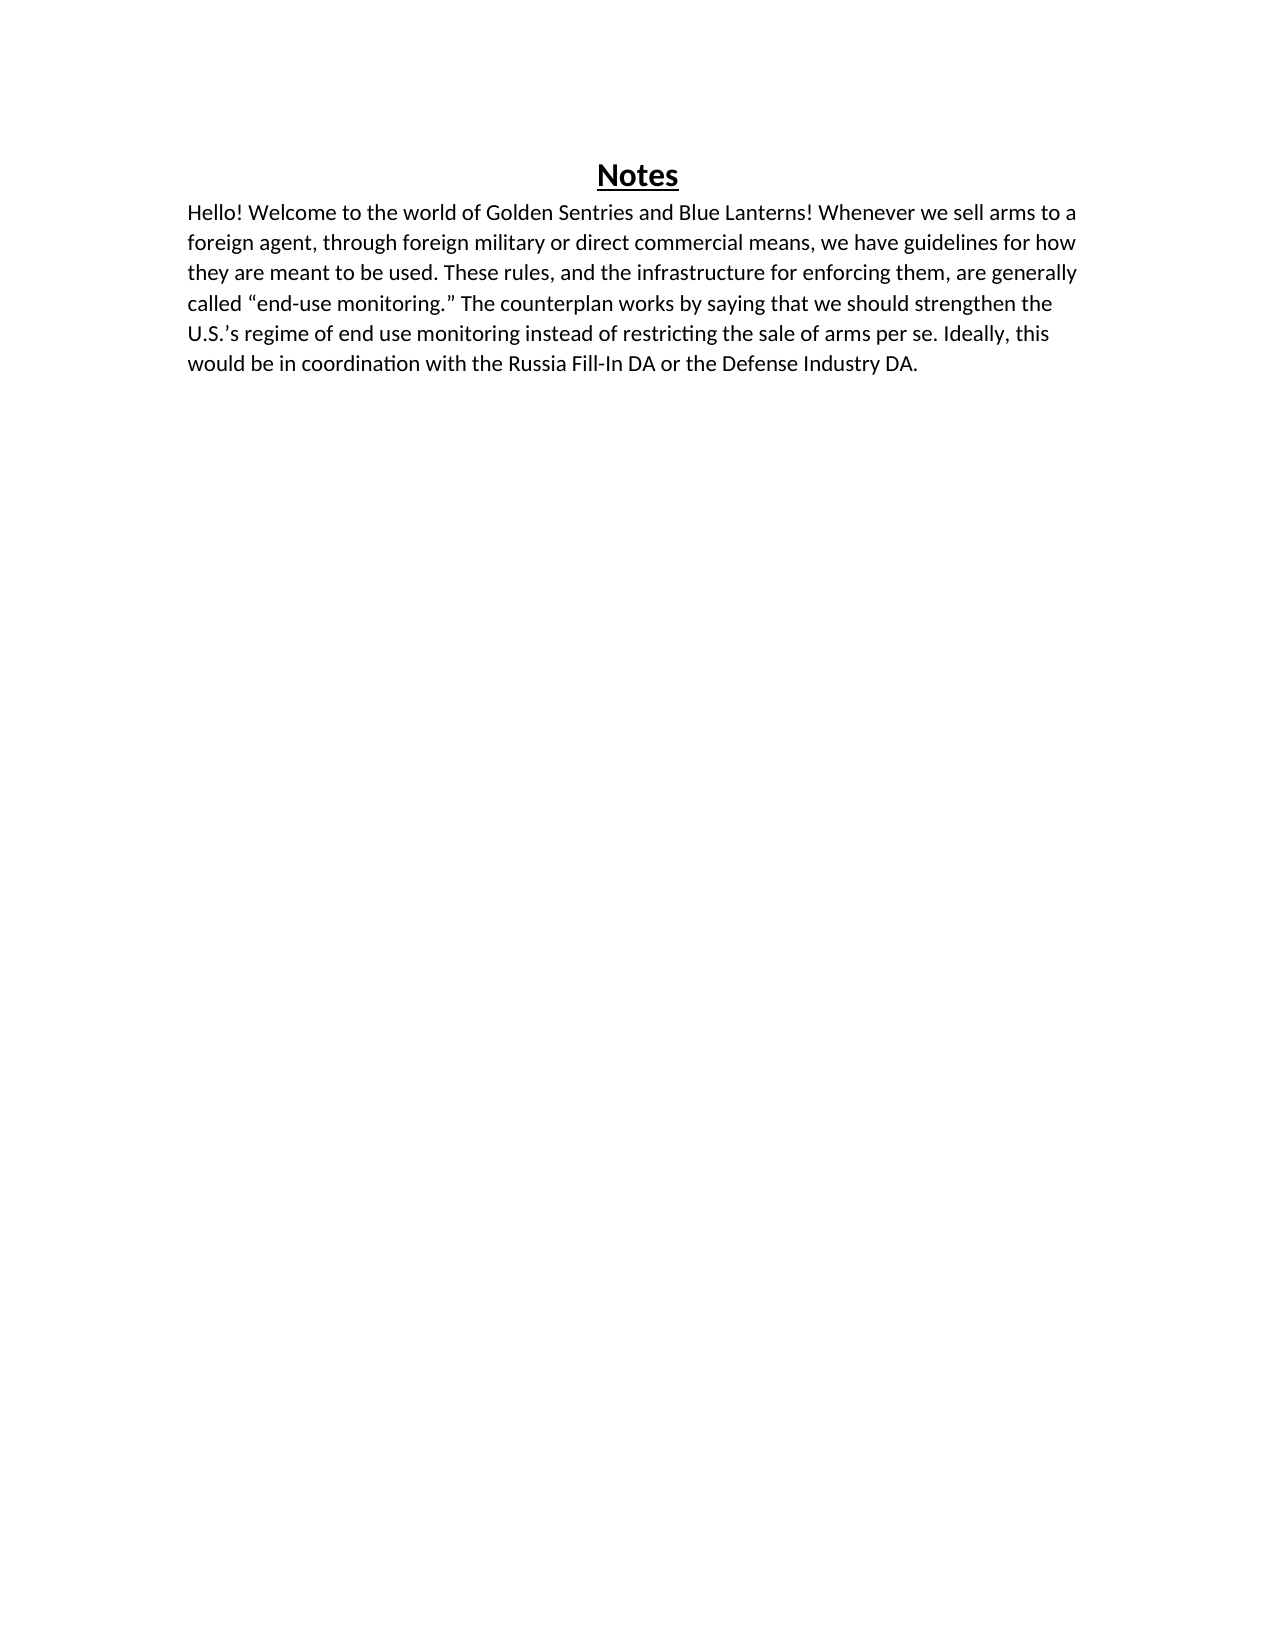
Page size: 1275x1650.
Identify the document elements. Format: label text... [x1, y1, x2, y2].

subtitle Notes [187, 154, 1087, 195]
text Hello! Welcome to the world of Golden Sentries and Blue Lanterns! Whenever we sell arms to a foreign agent, through foreign military or direct commercial means, we have guidelines for how they are meant to be used. These rules, and the infrastructure for enforcing them, are generally called “end-use monitoring.” The counterplan works by saying that we should strengthen the U.S.’s regime of end use monitoring instead of restricting the sale of arms per se. Ideally, this would be in coordination with the Russia Fill-In DA or the Defense Industry DA. [187, 198, 1087, 377]
